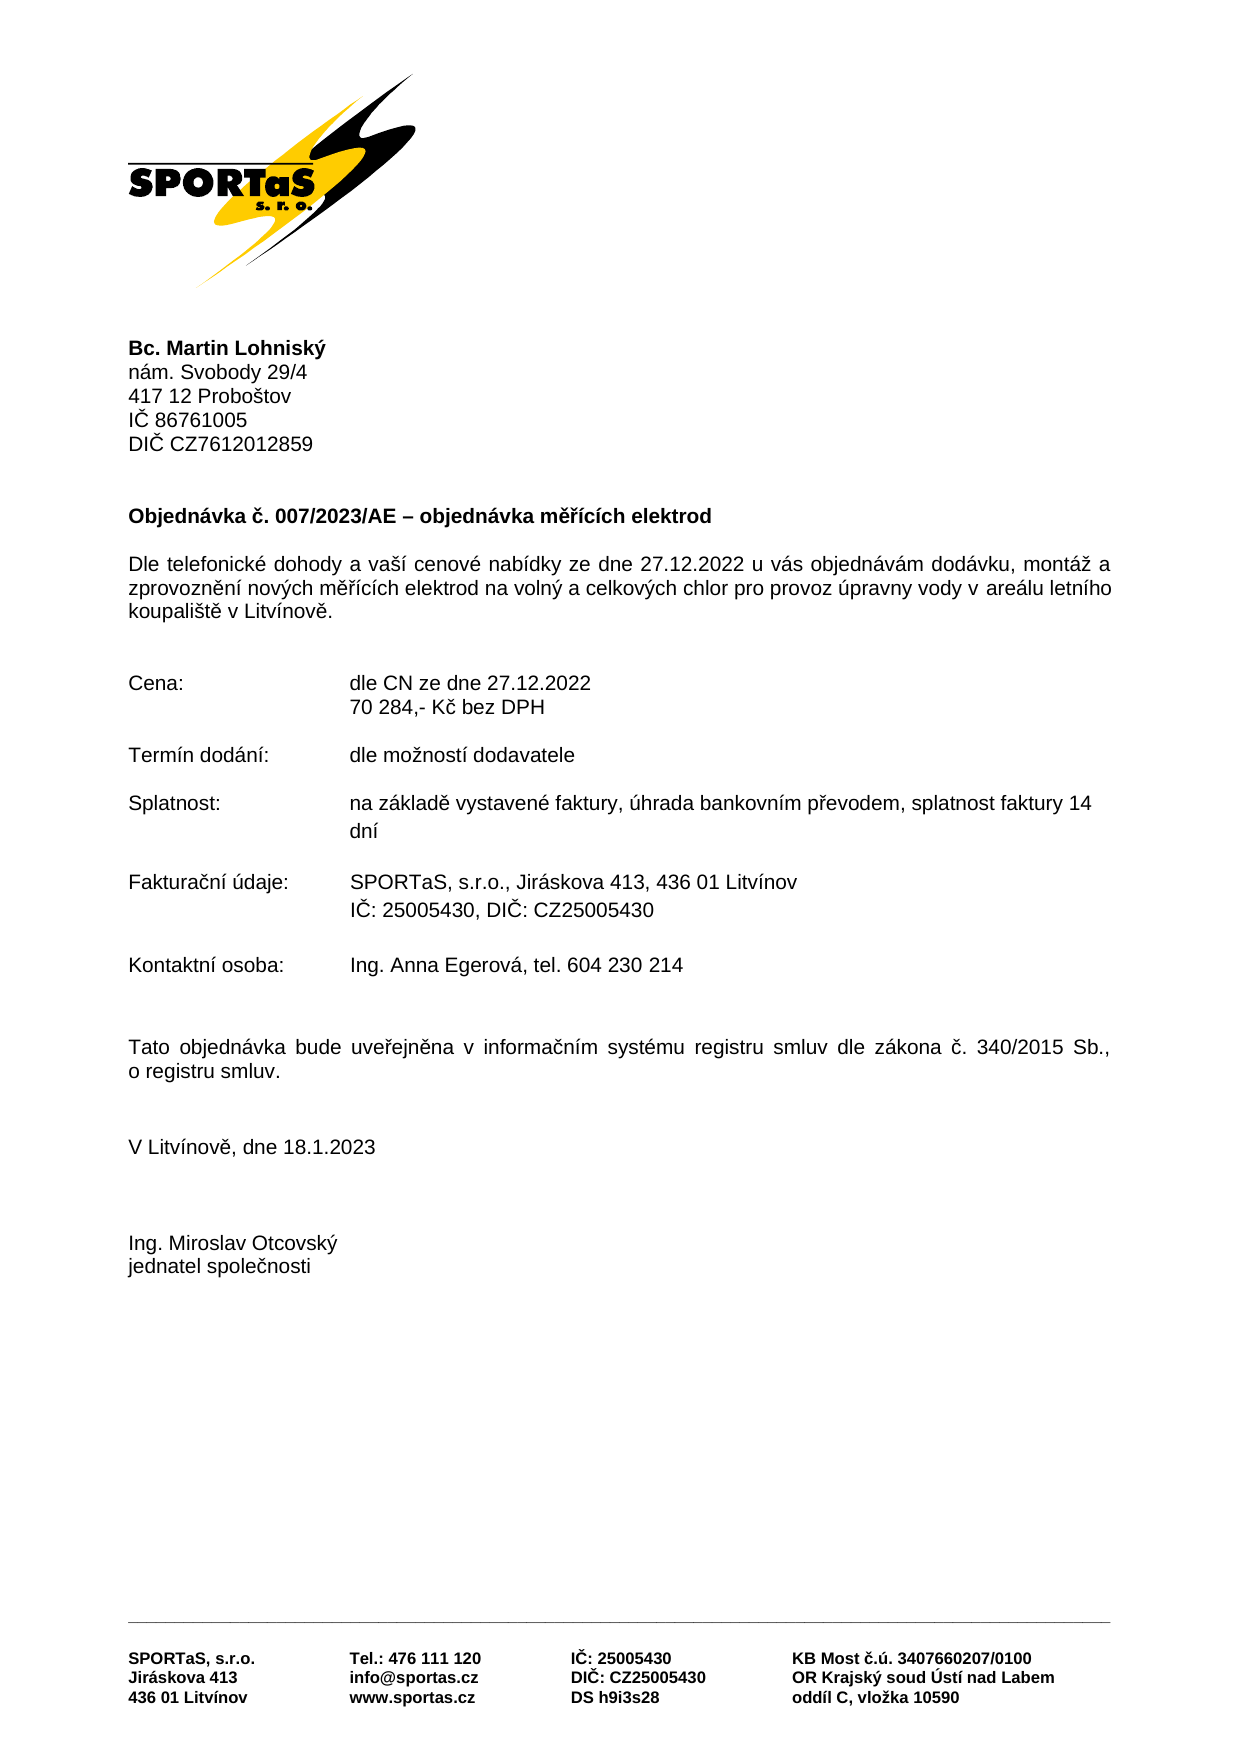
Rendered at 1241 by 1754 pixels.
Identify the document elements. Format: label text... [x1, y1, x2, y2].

text Dle telefonické dohody a vaší cenové nabídky ze dne 27.12.2022 u vás objednávám dodávku, montáž a zprovoznění nových měřících elektrod na volný a celkových chlor pro provoz úpravny vody v areálu letního koupaliště v Litvínově. [128, 551, 1112, 623]
text Fakturační údaje: SPORTaS, s.r.o., Jiráskova 413, 436 01 Litvínov [128, 870, 1112, 894]
text IČ 86761005 [128, 408, 1112, 432]
text Ing. Miroslav Otcovský [128, 1230, 1112, 1254]
text Kontaktní osoba: Ing. Anna Egerová, tel. 604 230 214 [128, 952, 1112, 976]
text V Litvínově, dne 18.1.2023 [128, 1134, 1112, 1158]
text IČ: 25005430, DIČ: CZ25005430 [128, 897, 1112, 921]
text Tato objednávka bude uveřejněna v informačním systému registru smluv dle zákona č. 340/2015 Sb., o registru smluv. [128, 1035, 1112, 1083]
text nám. Svobody 29/4 [128, 360, 1112, 384]
list Cena: dle CN ze dne 27.12.2022 [128, 671, 1112, 695]
list 70 284,- Kč bez DPH [128, 695, 1112, 719]
list Termín dodání: dle možností dodavatele [128, 743, 1112, 767]
text DIČ CZ7612012859 [128, 432, 1112, 456]
text Bc. Martin Lohniský [128, 336, 1112, 360]
text 417 12 Proboštov [128, 384, 1112, 408]
text Splatnost: na základě vystavené faktury, úhrada bankovním převodem, splatnost faktury 14 dní [128, 791, 1112, 842]
text Objednávka č. 007/2023/AE – objednávka měřících elektrod [128, 503, 1112, 527]
text jednatel společnosti [128, 1254, 1112, 1278]
